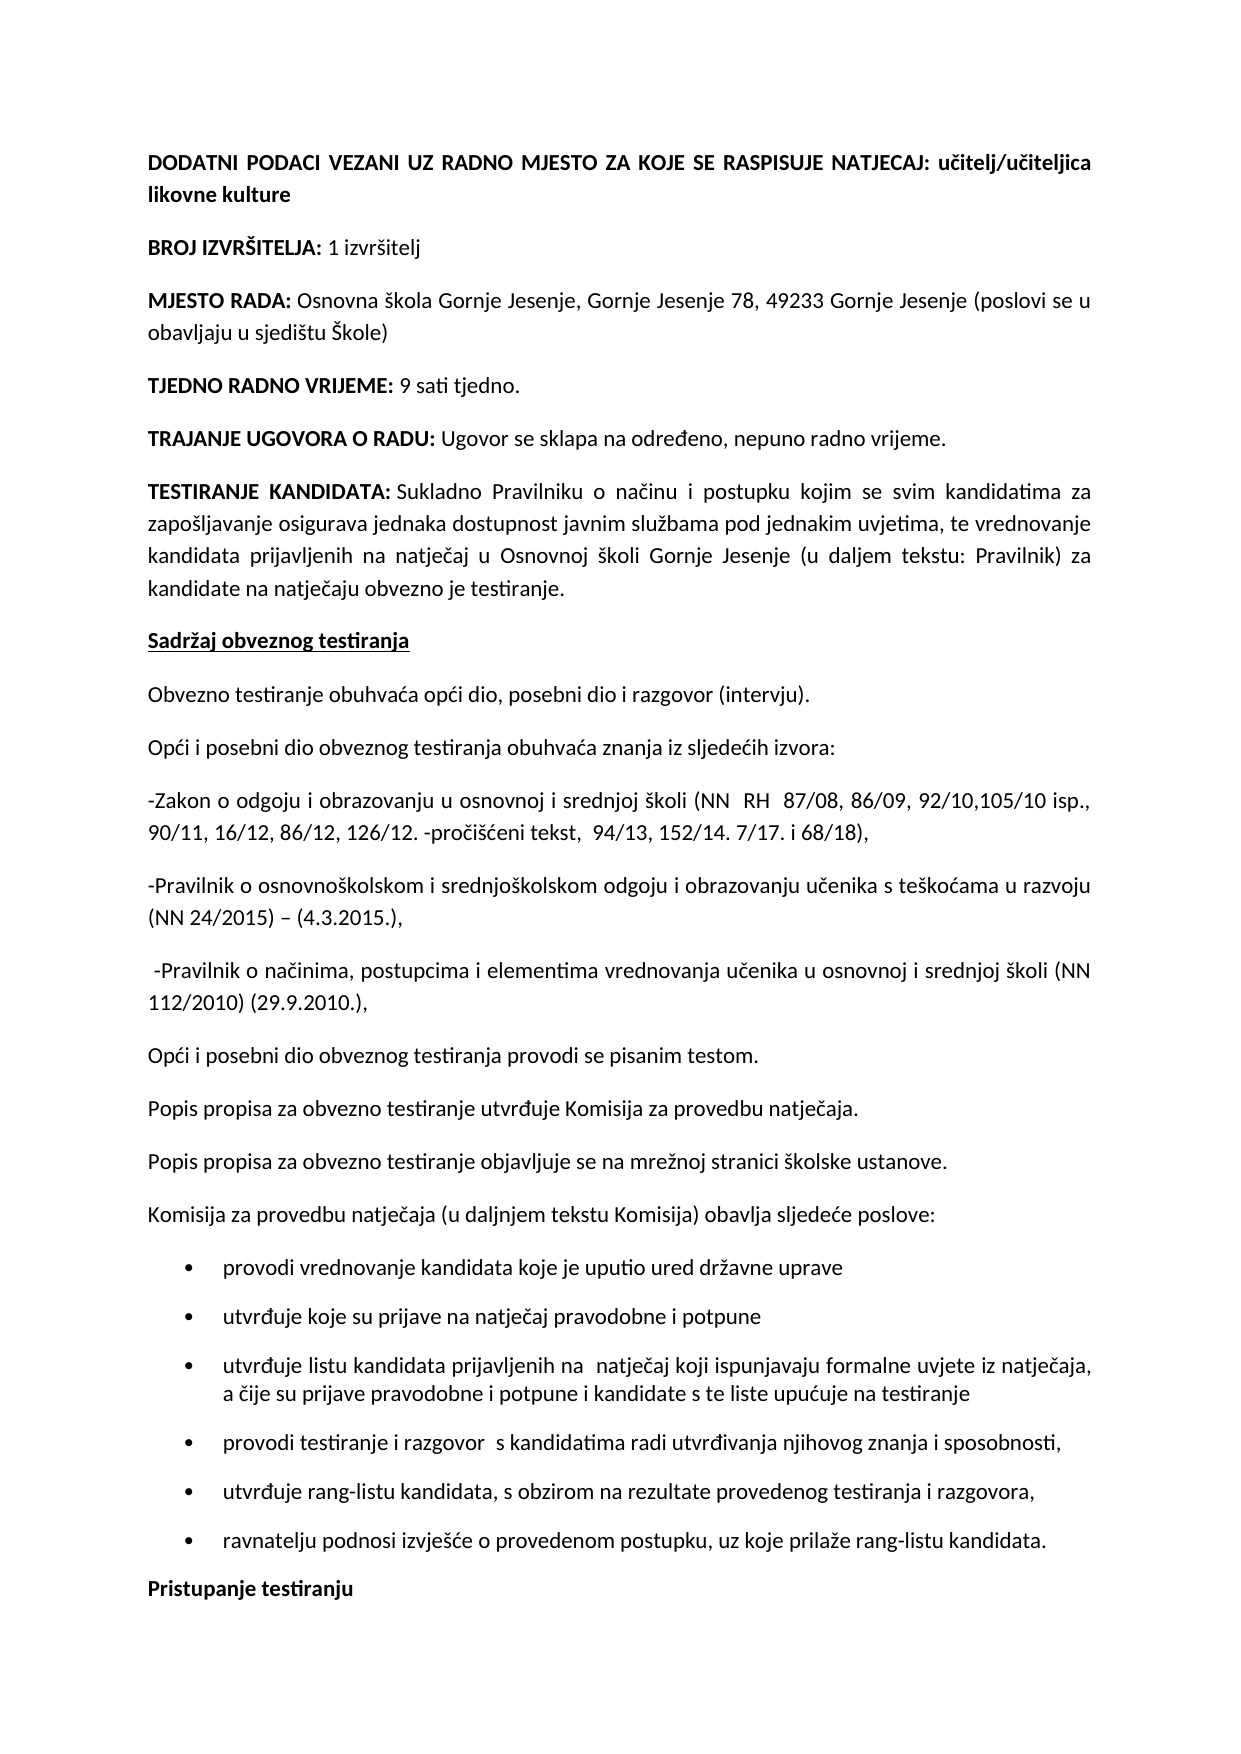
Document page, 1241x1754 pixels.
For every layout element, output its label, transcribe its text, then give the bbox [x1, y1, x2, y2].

list provodi vrednovanje kandidata koje je uputio ured državne uprave [185, 1253, 1093, 1281]
text Pristupanje testiranju [148, 1574, 1093, 1603]
text Sadržaj obveznog testiranja [148, 627, 1093, 655]
text Opći i posebni dio obveznog testiranja obuhvaća znanja iz sljedećih izvora: [148, 733, 1093, 761]
text BROJ IZVRŠITELJA: 1 izvršitelj [148, 233, 1093, 261]
list utvrđuje rang-listu kandidata, s obzirom na rezultate provedenog testiranja i razgovora, [185, 1477, 1093, 1505]
text TRAJANJE UGOVORA O RADU: Ugovor se sklapa na određeno, nepuno radno vrijeme. [148, 424, 1093, 452]
text -Pravilnik o načinima, postupcima i elementima vrednovanja učenika u osnovnoj i srednjoj školi (NN 112/2010) (29.9.2010.), [148, 956, 1093, 1016]
list ravnatelju podnosi izvješće o provedenom postupku, uz koje prilaže rang-listu kandidata. [185, 1526, 1093, 1554]
text -Zakon o odgoju i obrazovanju u osnovnoj i srednjoj školi (NN RH 87/08, 86/09, 92/10,105/10 isp., 90/11, 16/12, 86/12, 126/12. -pročišćeni tekst, 94/13, 152/14. 7/17. i 68/18), [148, 786, 1093, 846]
list utvrđuje koje su prijave na natječaj pravodobne i potpune [185, 1302, 1093, 1330]
text TJEDNO RADNO VRIJEME: 9 sati tjedno. [148, 371, 1093, 399]
text MJESTO RADA: Osnovna škola Gornje Jesenje, Gornje Jesenje 78, 49233 Gornje Jesenje (poslovi se u obavljaju u sjedištu Škole) [148, 286, 1093, 346]
text DODATNI PODACI VEZANI UZ RADNO MJESTO ZA KOJE SE RASPISUJE NATJECAJ: učitelj/učiteljica likovne kulture [148, 148, 1093, 208]
text -Pravilnik o osnovnoškolskom i srednjoškolskom odgoju i obrazovanju učenika s teškoćama u razvoju (NN 24/2015) – (4.3.2015.), [148, 871, 1093, 931]
text Opći i posebni dio obveznog testiranja provodi se pisanim testom. [148, 1041, 1093, 1069]
list provodi testiranje i razgovor s kandidatima radi utvrđivanja njihovog znanja i sposobnosti, [185, 1428, 1093, 1456]
text Popis propisa za obvezno testiranje utvrđuje Komisija za provedbu natječaja. [148, 1094, 1093, 1122]
text TESTIRANJE KANDIDATA: Sukladno Pravilniku o načinu i postupku kojim se svim kandidatima za zapošljavanje osigurava jednaka dostupnost javnim službama pod jednakim uvjetima, te vrednovanje kandidata prijavljenih na natječaj u Osnovnoj školi Gornje Jesenje (u daljem tekstu: Pravilnik) za kandidate na natječaju obvezno je testiranje. [148, 477, 1093, 602]
text Komisija za provedbu natječaja (u daljnjem tekstu Komisija) obavlja sljedeće poslove: [148, 1200, 1093, 1228]
text Popis propisa za obvezno testiranje objavljuje se na mrežnoj stranici školske ustanove. [148, 1147, 1093, 1175]
list utvrđuje listu kandidata prijavljenih na natječaj koji ispunjavaju formalne uvjete iz natječaja, a čije su prijave pravodobne i potpune i kandidate s te liste upućuje na testiranje [185, 1351, 1093, 1407]
text Obvezno testiranje obuhvaća opći dio, posebni dio i razgovor (intervju). [148, 680, 1093, 708]
